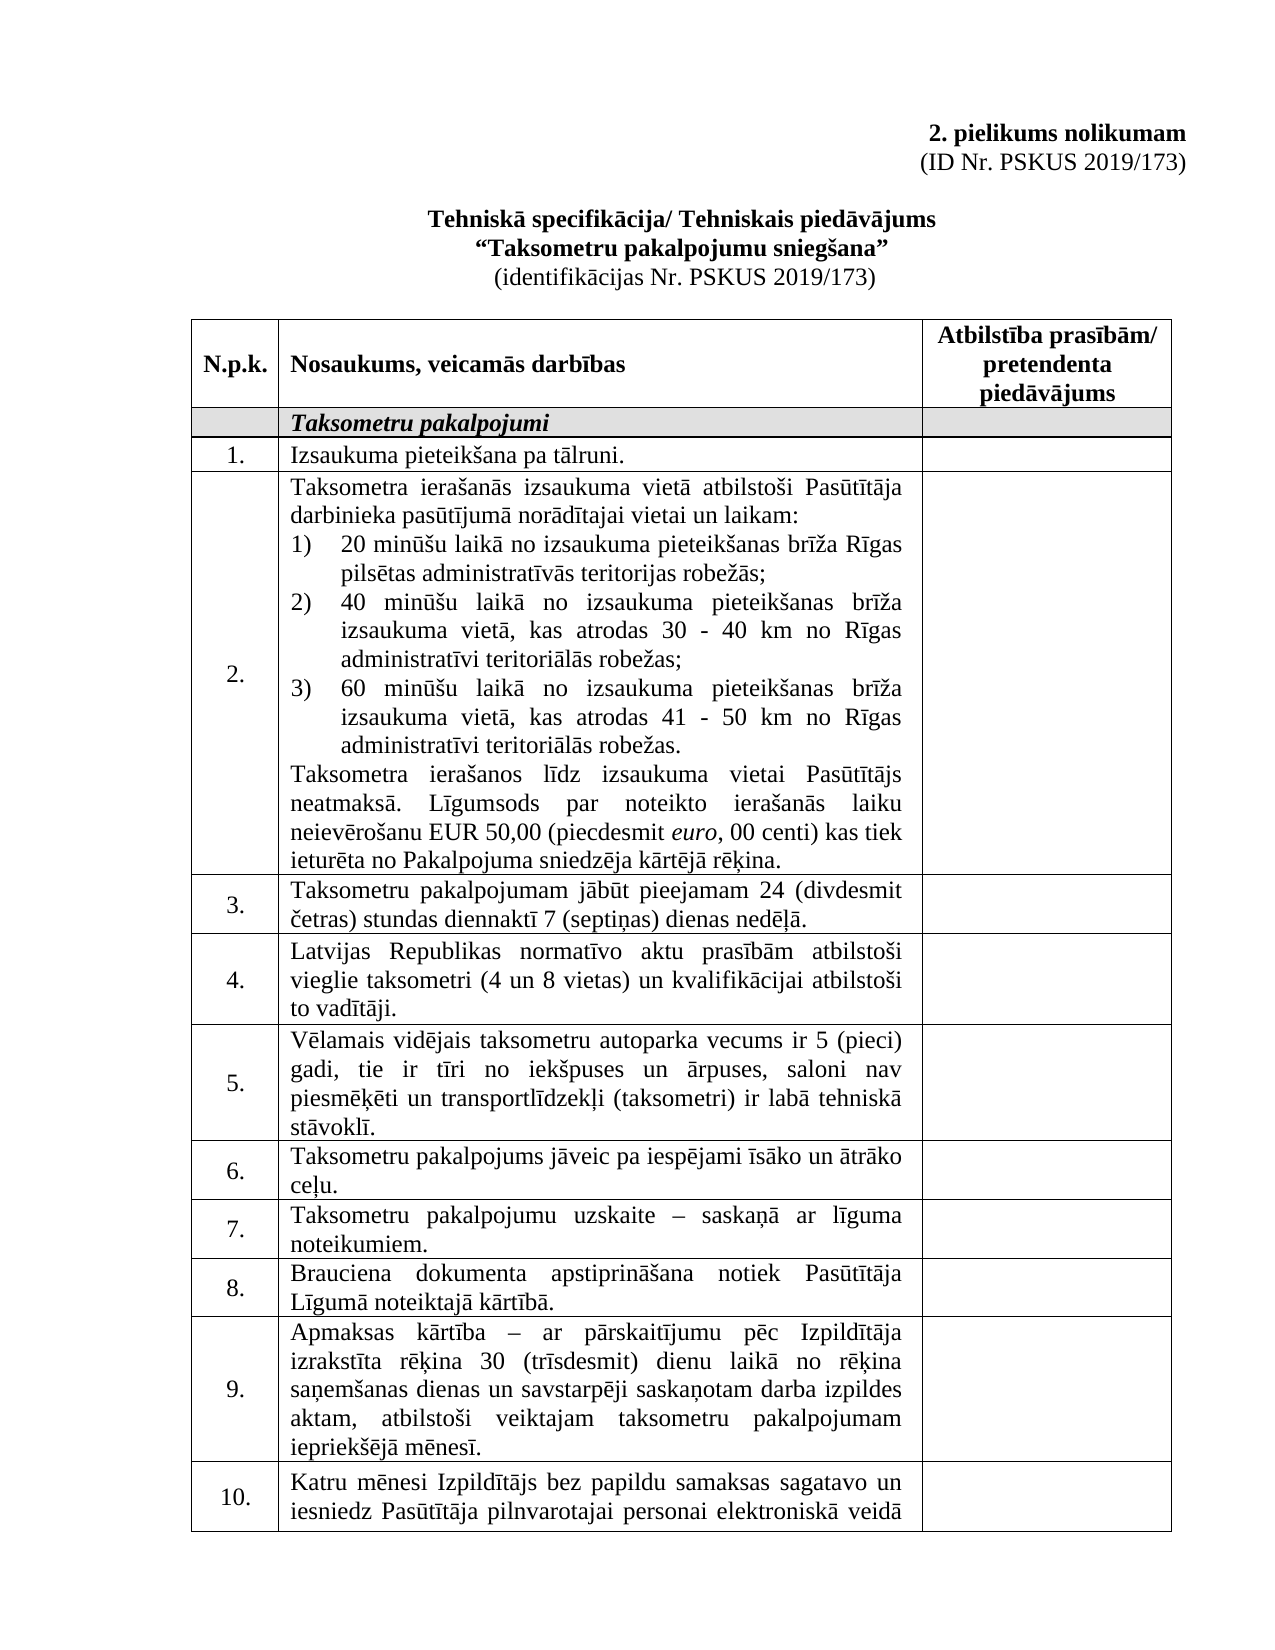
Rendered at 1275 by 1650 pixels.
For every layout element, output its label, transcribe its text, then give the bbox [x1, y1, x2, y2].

table_cell Izsaukuma pieteikšana pa tālruni. [279, 438, 922, 471]
table_cell [923, 1317, 1171, 1461]
table_cell [923, 438, 1171, 471]
table_cell 7. [192, 1200, 278, 1257]
table_cell Brauciena dokumenta apstiprināšana notiek Pasūtītāja Līgumā noteiktajā kārtībā. [279, 1259, 922, 1316]
table_cell 8. [192, 1259, 278, 1316]
table_cell [923, 875, 1171, 933]
table_cell Vēlamais vidējais taksometru autoparka vecums ir 5 (pieci) gadi, tie ir tīri no iekšpuses un ārpuses, saloni nav piesmēķēti un transportlīdzekļi (taksometri) ir labā tehniskā stāvoklī. [279, 1025, 922, 1140]
table_cell [923, 1025, 1171, 1140]
table_header N.p.k. [192, 320, 278, 407]
table_cell Taksometru pakalpojums jāveic pa iespējami īsāko un ātrāko ceļu. [279, 1141, 922, 1199]
table_cell Taksometru pakalpojumi [279, 408, 922, 436]
table_cell 3. [192, 875, 278, 933]
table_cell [279, 1462, 922, 1531]
table_cell 1. [192, 438, 278, 471]
table_cell [923, 1259, 1171, 1316]
table_cell Taksometra ierašanās izsaukuma vietā atbilstoši Pasūtītāja darbinieka pasūtījumā norādītajai vietai un laikam: 20 minūšu laikā no izsaukuma pieteikšanas brīža Rīgas pilsētas administratīvās teritorijas robežās; 40 minūšu laikā no izsaukuma pieteikšanas brīža izsaukuma vietā, kas atrodas 30 - 40 km no Rīgas administratīvi teritoriālās robežas; 60 minūšu laikā no izsaukuma pieteikšanas brīža izsaukuma vietā, kas atrodas 41 - 50 km no Rīgas administratīvi teritoriālās robežas. Taksometra ierašanos līdz izsaukuma vietai Pasūtītājs neatmaksā. Līgumsods par noteikto ierašanās laiku neievērošanu EUR 50,00 (piecdesmit euro, 00 centi) kas tiek ieturēta no Pakalpojuma sniedzēja kārtējā rēķina. [279, 472, 922, 874]
table_cell Taksometru pakalpojumu uzskaite – saskaņā ar līguma noteikumiem. [279, 1200, 922, 1257]
table_cell 5. [192, 1025, 278, 1140]
text Tehniskā specifikācija/ Tehniskais piedāvājums [177, 204, 1186, 233]
table_cell Latvijas Republikas normatīvo aktu prasībām atbilstoši vieglie taksometri (4 un 8 vietas) un kvalifikācijai atbilstoši to vadītāji. [279, 934, 922, 1024]
table_cell [923, 934, 1171, 1024]
text (ID Nr. PSKUS 2019/173) [177, 147, 1186, 176]
table_cell [192, 408, 278, 436]
table_cell [923, 408, 1171, 436]
table_cell 9. [192, 1317, 278, 1461]
table_header Nosaukums, veicamās darbības [279, 320, 922, 407]
table_cell 4. [192, 934, 278, 1024]
table_cell [923, 1462, 1171, 1531]
table_cell Apmaksas kārtība – ar pārskaitījumu pēc Izpildītāja izrakstīta rēķina 30 (trīsdesmit) dienu laikā no rēķina saņemšanas dienas un savstarpēji saskaņotam darba izpildes aktam, atbilstoši veiktajam taksometru pakalpojumam iepriekšējā mēnesī. [279, 1317, 922, 1461]
table_cell [923, 1200, 1171, 1257]
table_cell [923, 472, 1171, 874]
text (identifikācijas Nr. PSKUS 2019/173) [177, 262, 1186, 291]
table_cell 6. [192, 1141, 278, 1199]
table_cell 10. [192, 1462, 278, 1531]
table_cell 2. [192, 472, 278, 874]
text “Taksometru pakalpojumu sniegšana” [177, 233, 1186, 262]
table_cell [923, 1141, 1171, 1199]
table_cell Taksometru pakalpojumam jābūt pieejamam 24 (divdesmit četras) stundas diennaktī 7 (septiņas) dienas nedēļā. [279, 875, 922, 933]
text 2. pielikums nolikumam [177, 118, 1186, 147]
table_header Atbilstība prasībām/ pretendenta piedāvājums [923, 320, 1171, 407]
